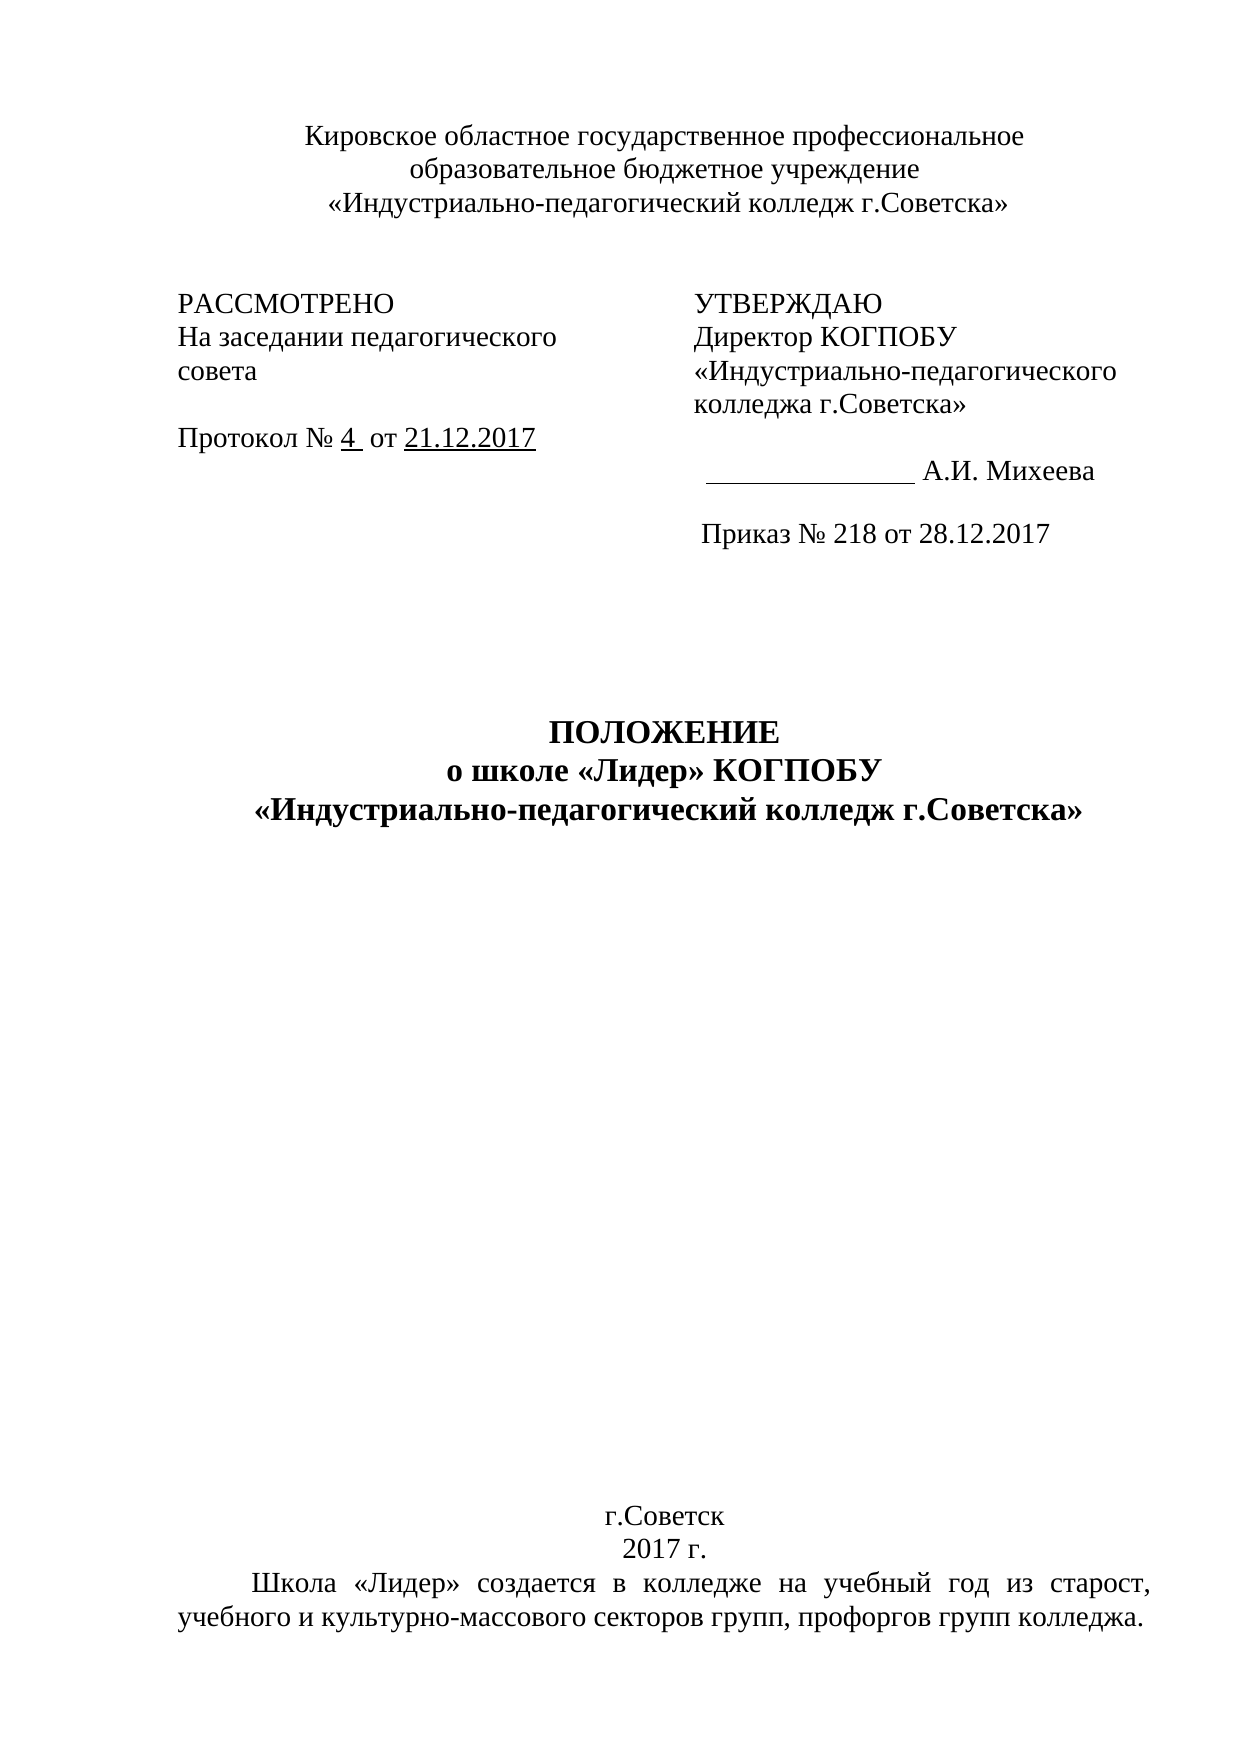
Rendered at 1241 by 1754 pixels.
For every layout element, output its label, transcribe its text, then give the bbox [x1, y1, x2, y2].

text 2017 г. [177, 1532, 1152, 1565]
text ПОЛОЖЕНИЕ [177, 712, 1152, 751]
text Протокол № 4 от 21.12.2017 А.И. Михеева [177, 420, 1152, 487]
text Приказ № 218 от 28.12.2017 [177, 516, 1152, 549]
text «Индустриально-педагогический колледж г.Советска» [177, 185, 1152, 219]
text г.Советск [177, 1498, 1152, 1532]
text совета «Индустриально-педагогического [177, 353, 1152, 386]
text о школе «Лидер» КОГПОБУ [177, 751, 1152, 789]
text колледжа г.Советска» [177, 386, 1152, 420]
text РАССМОТРЕНО УТВЕРЖДАЮ [177, 286, 1152, 319]
text «Индустриально-педагогический колледж г.Советска» [177, 789, 1152, 827]
text На заседании педагогического Директор КОГПОБУ [177, 319, 1152, 353]
text Кировское областное государственное профессиональное [177, 118, 1152, 152]
text образовательное бюджетное учреждение [177, 152, 1152, 185]
text Школа «Лидер» создается в колледже на учебный год из старост, учебного и культурно-массового секторов групп, профоргов групп колледжа. [177, 1565, 1152, 1632]
